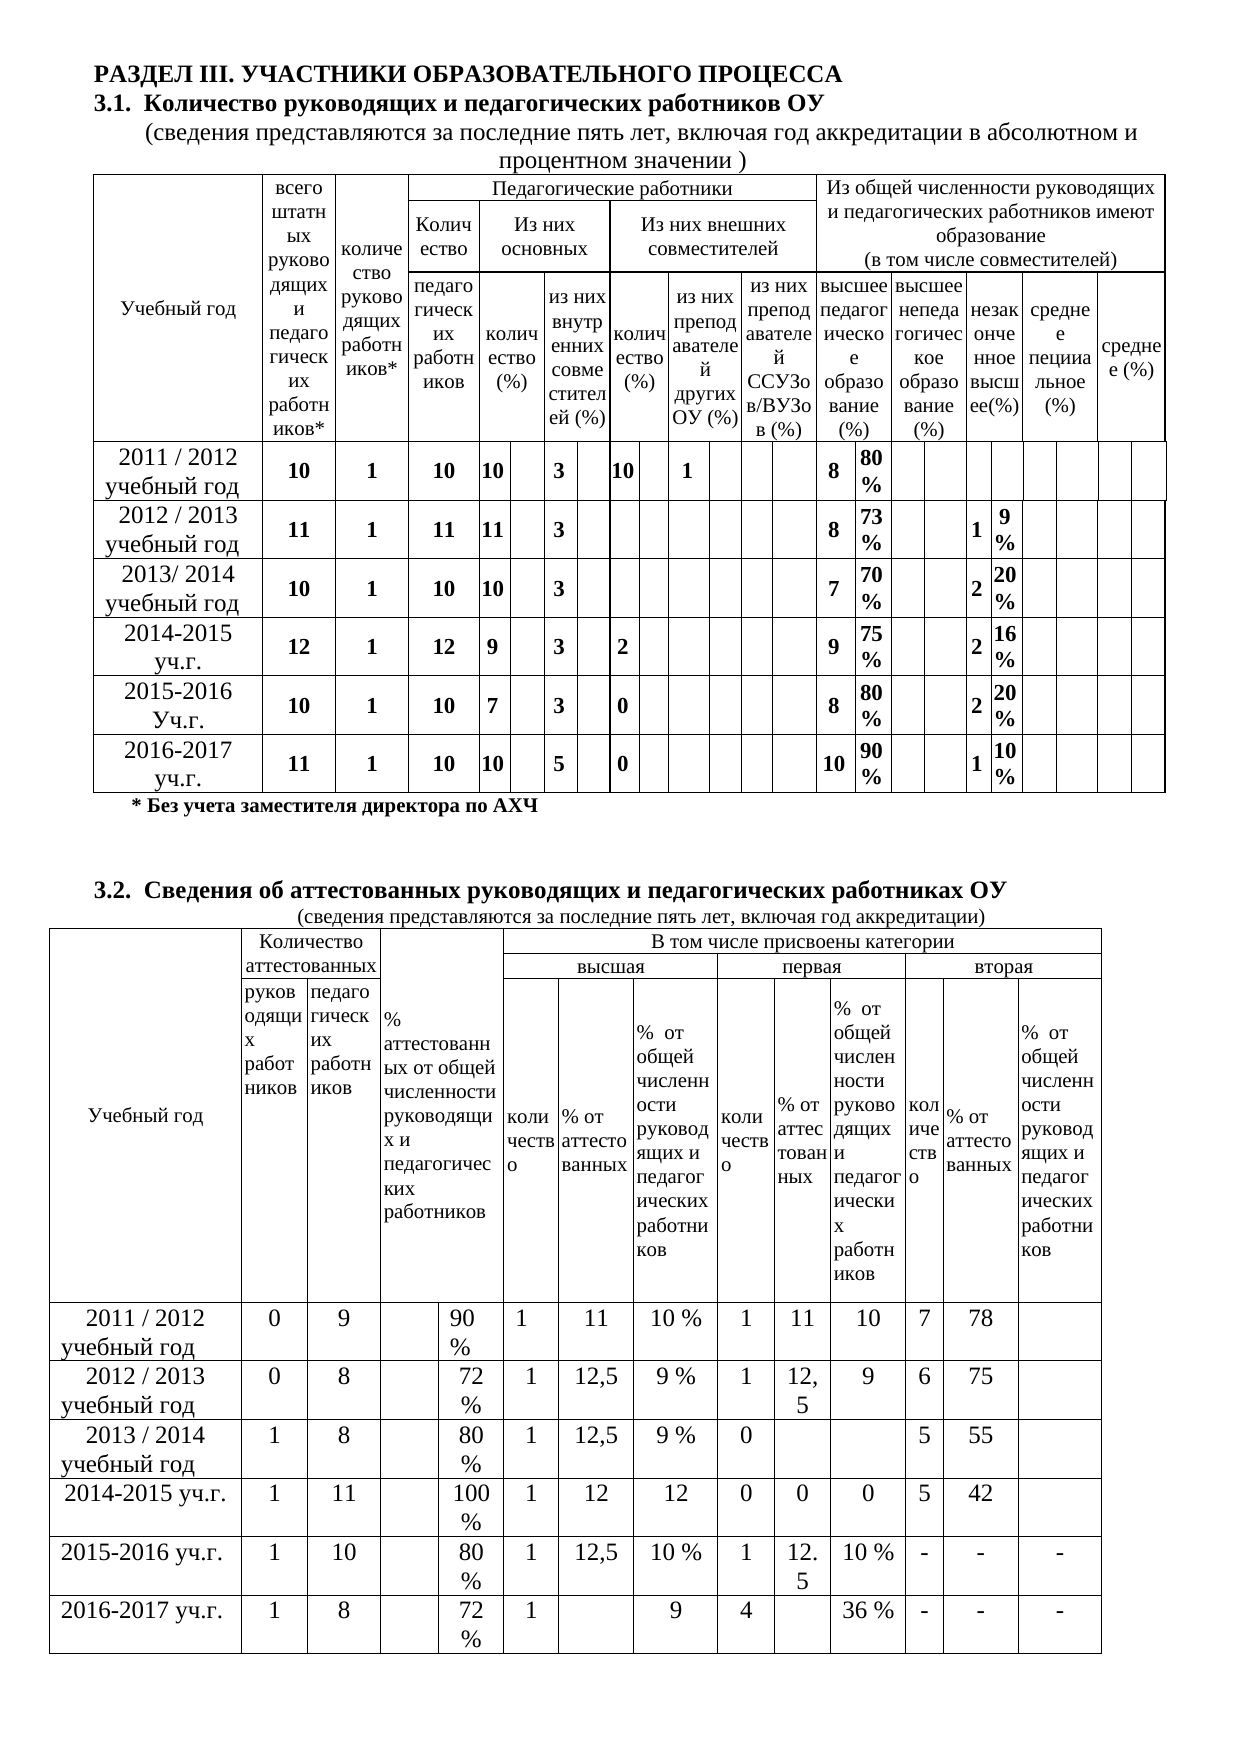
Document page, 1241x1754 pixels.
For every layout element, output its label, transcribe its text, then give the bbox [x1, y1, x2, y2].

table_cell 10 [409, 559, 479, 617]
table_cell 42 [944, 1479, 1018, 1536]
table_cell 80 % [856, 442, 891, 499]
table_cell [1019, 1420, 1101, 1477]
table_cell 2013/ 2014 учебный год [94, 559, 262, 617]
table_cell [925, 676, 966, 734]
table_cell 80 % [439, 1420, 503, 1477]
table_cell - [944, 1596, 1018, 1653]
table_cell 3 [545, 442, 577, 499]
table_cell 11 [559, 1303, 633, 1360]
table_cell 0 [831, 1479, 905, 1536]
table_cell 72 % [439, 1361, 503, 1419]
table_cell 10 [263, 559, 335, 617]
table_cell - [1019, 1596, 1101, 1653]
table_cell высшее непедагогическое образование (%) [892, 273, 966, 441]
table_cell 7 [480, 676, 510, 734]
table_cell 2 [967, 676, 991, 734]
table_cell [710, 559, 741, 617]
table_cell [640, 442, 668, 499]
text (сведения представляются за последние пять лет, включая год аккредитации) [94, 903, 1152, 928]
table_cell 75 [944, 1361, 1018, 1419]
table_header Учебный год [50, 929, 241, 1302]
table_cell [1098, 559, 1131, 617]
table_cell [1099, 442, 1131, 499]
table_cell [381, 1479, 438, 1536]
table_cell 1 [718, 1303, 774, 1360]
table_cell 12,5 [559, 1537, 633, 1594]
table_cell 3 [545, 501, 577, 558]
table_cell 10 [817, 735, 855, 792]
table_cell [967, 442, 991, 499]
table_cell [925, 618, 966, 675]
table_cell - [906, 1596, 943, 1653]
table_cell [773, 618, 816, 675]
table_cell 9 [308, 1303, 380, 1360]
table_cell [511, 501, 544, 558]
table_cell [1132, 735, 1164, 792]
table_cell 1 [718, 1537, 774, 1594]
table_cell [1057, 501, 1097, 558]
table_cell [1057, 735, 1097, 792]
table_cell [1019, 1361, 1101, 1419]
table_cell 6 [906, 1361, 943, 1419]
table_cell 8 [308, 1420, 380, 1477]
table_cell 11 [480, 501, 510, 558]
table_cell [1057, 676, 1097, 734]
table_cell [892, 676, 924, 734]
table_cell 5 [906, 1479, 943, 1536]
table_cell 2015-2016 Уч.г. [94, 676, 262, 734]
table_header Учебный год [94, 175, 262, 441]
table_cell 1 [504, 1303, 558, 1360]
table_cell [742, 735, 772, 792]
table_cell [1132, 442, 1166, 499]
table_cell 2015-2016 уч.г. [50, 1537, 241, 1594]
text РАЗДЕЛ III. УЧАСТНИКИ ОБРАЗОВАТЕЛЬНОГО ПРОЦЕССА [94, 59, 1152, 88]
table_cell 12 [634, 1479, 717, 1536]
table_cell 1 [336, 442, 408, 499]
table_cell 20 % [992, 676, 1022, 734]
table_cell 2014-2015 уч.г. [50, 1479, 241, 1536]
table_cell 9 % [634, 1420, 717, 1477]
table_cell [773, 442, 816, 499]
table_cell 78 [944, 1303, 1018, 1360]
table_cell [511, 442, 544, 499]
table_cell руководящих работников [242, 979, 307, 1302]
table_cell 3 [545, 676, 577, 734]
table_cell 8 [817, 501, 855, 558]
table_cell - [944, 1537, 1018, 1594]
table_cell [773, 735, 816, 792]
table_cell 10 [308, 1537, 380, 1594]
table_cell [831, 1420, 905, 1477]
table_cell 2014-2015 уч.г. [94, 618, 262, 675]
table_cell [710, 618, 741, 675]
table_cell [1098, 618, 1131, 675]
table_cell 12.5 [775, 1537, 830, 1594]
table_cell 1 [336, 676, 408, 734]
table_cell [742, 676, 772, 734]
table_cell 10 [409, 676, 479, 734]
table_cell [1132, 618, 1164, 675]
table_cell [1019, 1303, 1101, 1360]
table_cell [381, 1596, 438, 1653]
table_cell [381, 1303, 438, 1360]
table_cell 55 [944, 1420, 1018, 1477]
table_cell 10 % [831, 1537, 905, 1594]
table_cell [578, 442, 609, 499]
table_cell [578, 559, 609, 617]
table_cell [1057, 618, 1097, 675]
table_cell 1 [242, 1537, 307, 1594]
table_cell 8 [308, 1361, 380, 1419]
table_cell [773, 501, 816, 558]
table_cell % от общей численности руководящих и педагогических работников [634, 979, 717, 1302]
table_cell педагогических работников [308, 979, 380, 1302]
table_cell [925, 559, 966, 617]
table_cell [381, 1420, 438, 1477]
table_cell [669, 735, 709, 792]
table_cell 2012 / 2013 учебный год [50, 1361, 241, 1419]
table_cell 1 [669, 442, 709, 499]
table_header % аттестованных от общей численности руководящих и педагогических работников [381, 929, 503, 1302]
table_cell незаконченное высшее(%) [967, 273, 1022, 441]
table_cell [578, 501, 609, 558]
table_cell [1057, 442, 1098, 499]
table_cell Из них основных [480, 201, 609, 271]
table_cell 0 [718, 1479, 774, 1536]
table_cell 3 [545, 618, 577, 675]
table_cell 90 % [439, 1303, 503, 1360]
table_cell 2 [967, 559, 991, 617]
table_cell количество (%) [480, 273, 544, 441]
table_cell 73 % [856, 501, 891, 558]
table_cell количество [906, 979, 943, 1302]
table_cell 7 [817, 559, 855, 617]
table_cell [710, 442, 741, 499]
table_cell [1132, 559, 1164, 617]
table_cell [710, 735, 741, 792]
table_cell [640, 618, 668, 675]
table_cell 9 [817, 618, 855, 675]
table_cell Из них внешних совместителей [611, 201, 816, 271]
table_cell 11 [263, 501, 335, 558]
table_cell [511, 676, 544, 734]
text * Без учета заместителя директора по АХЧ [94, 793, 1152, 817]
table_cell 10 % [634, 1537, 717, 1594]
table_cell 100 % [439, 1479, 503, 1536]
table_cell [640, 559, 668, 617]
table_cell [511, 559, 544, 617]
table_cell 12,5 [559, 1420, 633, 1477]
table_cell 10 [831, 1303, 905, 1360]
table_cell [640, 501, 668, 558]
table_cell [578, 618, 609, 675]
table_cell 9 [634, 1596, 717, 1653]
table_cell 1 [504, 1361, 558, 1419]
table_cell среднее пецииальное (%) [1023, 273, 1097, 441]
table_cell 2011 / 2012 учебный год [50, 1303, 241, 1360]
table_cell 2 [967, 618, 991, 675]
table_header Из общей численности руководящих и педагогических работников имеют образование (в том числе совместителей) [817, 175, 1164, 271]
table_cell 75 % [856, 618, 891, 675]
table_cell 2013 / 2014 учебный год [50, 1420, 241, 1477]
table_cell 11 [775, 1303, 830, 1360]
table_cell [381, 1537, 438, 1594]
table_cell 1 [504, 1537, 558, 1594]
text 3.2. Сведения об аттестованных руководящих и педагогических работниках ОУ [94, 875, 1152, 903]
table_cell 1 [242, 1596, 307, 1653]
table_cell [1098, 735, 1131, 792]
table_cell [669, 559, 709, 617]
table_cell педагогических работников [409, 273, 479, 441]
table_cell [578, 676, 609, 734]
table_cell 10% [992, 735, 1022, 792]
table_cell [1098, 676, 1131, 734]
table_cell 1 [504, 1479, 558, 1536]
table_cell 1 [504, 1596, 558, 1653]
table_cell [1019, 1479, 1101, 1536]
table_cell 0 [611, 735, 639, 792]
table_cell 3 [545, 559, 577, 617]
table_cell [1023, 618, 1056, 675]
table_cell 0 [611, 676, 639, 734]
table_cell 8 [817, 442, 855, 499]
table_cell 2016-2017 уч.г. [94, 735, 262, 792]
table_cell 11 [409, 501, 479, 558]
table_cell высшая [504, 954, 717, 978]
table_cell [710, 501, 741, 558]
table_cell [611, 501, 639, 558]
table_cell 10 [263, 442, 335, 499]
table_cell [640, 735, 668, 792]
table_cell 1 [336, 735, 408, 792]
table_cell [669, 676, 709, 734]
table_cell 1 [336, 618, 408, 675]
table_cell 1 [967, 501, 991, 558]
table_cell количество [504, 979, 558, 1302]
table_cell 2 [611, 618, 639, 675]
table_cell [925, 501, 966, 558]
table_cell [892, 501, 924, 558]
table_cell [892, 442, 924, 499]
table_cell 8 [817, 676, 855, 734]
table_cell 8 [308, 1596, 380, 1653]
table_cell [775, 1596, 830, 1653]
table_cell 1 [242, 1420, 307, 1477]
table_cell количество (%) [611, 273, 668, 441]
table_cell 9 [831, 1361, 905, 1419]
table_cell % от общей численности руководящих и педагогических работников [831, 979, 905, 1302]
table_cell 1 [336, 559, 408, 617]
table_cell [1023, 559, 1056, 617]
table_cell 1 [336, 501, 408, 558]
table_cell [669, 618, 709, 675]
table_cell 10 [409, 442, 479, 499]
table_cell 11 [308, 1479, 380, 1536]
table_cell [892, 618, 924, 675]
table_cell [1057, 559, 1097, 617]
table_cell % от аттестованных [559, 979, 633, 1302]
table_cell [742, 559, 772, 617]
table_cell 10 [480, 559, 510, 617]
table_cell 9 [480, 618, 510, 675]
table_cell 12,5 [775, 1361, 830, 1419]
table_cell 2011 / 2012 учебный год [94, 442, 262, 499]
table_cell [511, 618, 544, 675]
table_cell 16 % [992, 618, 1022, 675]
table_cell 12,5 [559, 1361, 633, 1419]
table_cell 10 [480, 735, 510, 792]
text 3.1. Количество руководящих и педагогических работников ОУ [94, 88, 1152, 117]
table_cell [1023, 501, 1056, 558]
table_cell 70 % [856, 559, 891, 617]
table_cell 1 [504, 1420, 558, 1477]
table_cell 1 [718, 1361, 774, 1419]
table_cell среднее (%) [1098, 273, 1164, 441]
table_cell 10 [263, 676, 335, 734]
table_cell 5 [545, 735, 577, 792]
table_header Педагогические работники [409, 175, 816, 200]
table_cell 0 [775, 1479, 830, 1536]
table_cell 12 [263, 618, 335, 675]
table_cell [742, 442, 772, 499]
table_cell [710, 676, 741, 734]
table_cell % от аттестованных [944, 979, 1018, 1302]
table_cell [925, 735, 966, 792]
table_cell [742, 501, 772, 558]
table_header Количество аттестованных [242, 929, 380, 978]
table_cell 9 % [992, 501, 1022, 558]
table_header количество руководящих работников* [336, 175, 408, 441]
table_cell Количество [409, 201, 479, 271]
table_cell - [906, 1537, 943, 1594]
table_cell [611, 559, 639, 617]
table_cell 12 [559, 1479, 633, 1536]
table_cell 90 % [856, 735, 891, 792]
table_cell [559, 1596, 633, 1653]
table_cell [1023, 676, 1056, 734]
table_header всего штатных руководящих и педагогических работников* [263, 175, 335, 441]
table_cell [773, 676, 816, 734]
table_cell из них преподавателей других ОУ (%) [669, 273, 741, 441]
table_cell [640, 676, 668, 734]
table_cell [1024, 442, 1056, 499]
table_cell - [1019, 1537, 1101, 1594]
table_cell [775, 1420, 830, 1477]
table_cell 10 [611, 442, 639, 499]
table_cell 80 % [439, 1537, 503, 1594]
table_cell 20 % [992, 559, 1022, 617]
table_cell количество [718, 979, 774, 1302]
table_cell 10 [409, 735, 479, 792]
table_header В том числе присвоены категории [504, 929, 1101, 953]
table_cell % от общей численности руководящих и педагогических работников [1019, 979, 1101, 1302]
table_cell [1132, 676, 1164, 734]
table_cell 10 [480, 442, 510, 499]
table_cell 0 [242, 1303, 307, 1360]
table_cell [1023, 735, 1056, 792]
table_cell высшее педагогическое образование (%) [817, 273, 891, 441]
table_cell вторая [906, 954, 1101, 978]
table_cell 2012 / 2013 учебный год [94, 501, 262, 558]
table_cell 7 [906, 1303, 943, 1360]
table_cell 9 % [634, 1361, 717, 1419]
table_cell [892, 559, 924, 617]
table_cell [381, 1361, 438, 1419]
table_cell [1098, 501, 1131, 558]
table_cell [1132, 501, 1164, 558]
table_cell [773, 559, 816, 617]
table_cell [992, 442, 1023, 499]
table_cell [925, 442, 966, 499]
table_cell 4 [718, 1596, 774, 1653]
table_cell 2016-2017 уч.г. [50, 1596, 241, 1653]
table_cell [742, 618, 772, 675]
table_cell 5 [906, 1420, 943, 1477]
table_cell 72 % [439, 1596, 503, 1653]
table_cell [669, 501, 709, 558]
table_cell из них преподавателей ССУЗов/ВУЗов (%) [742, 273, 816, 441]
table_cell 12 [409, 618, 479, 675]
table_cell % от аттестованных [775, 979, 830, 1302]
table_cell [892, 735, 924, 792]
table_cell 0 [718, 1420, 774, 1477]
table_cell первая [718, 954, 905, 978]
table_cell 1 [967, 735, 991, 792]
table_cell [578, 735, 609, 792]
table_cell 80 % [856, 676, 891, 734]
table_cell из них внутренних совместителей (%) [545, 273, 609, 441]
table_cell [511, 735, 544, 792]
table_cell 10 % [634, 1303, 717, 1360]
text (сведения представляются за последние пять лет, включая год аккредитации в абсолютном и процентном значении ) [94, 117, 1152, 174]
table_cell 0 [242, 1361, 307, 1419]
table_cell 11 [263, 735, 335, 792]
table_cell 36 % [831, 1596, 905, 1653]
table_cell 1 [242, 1479, 307, 1536]
